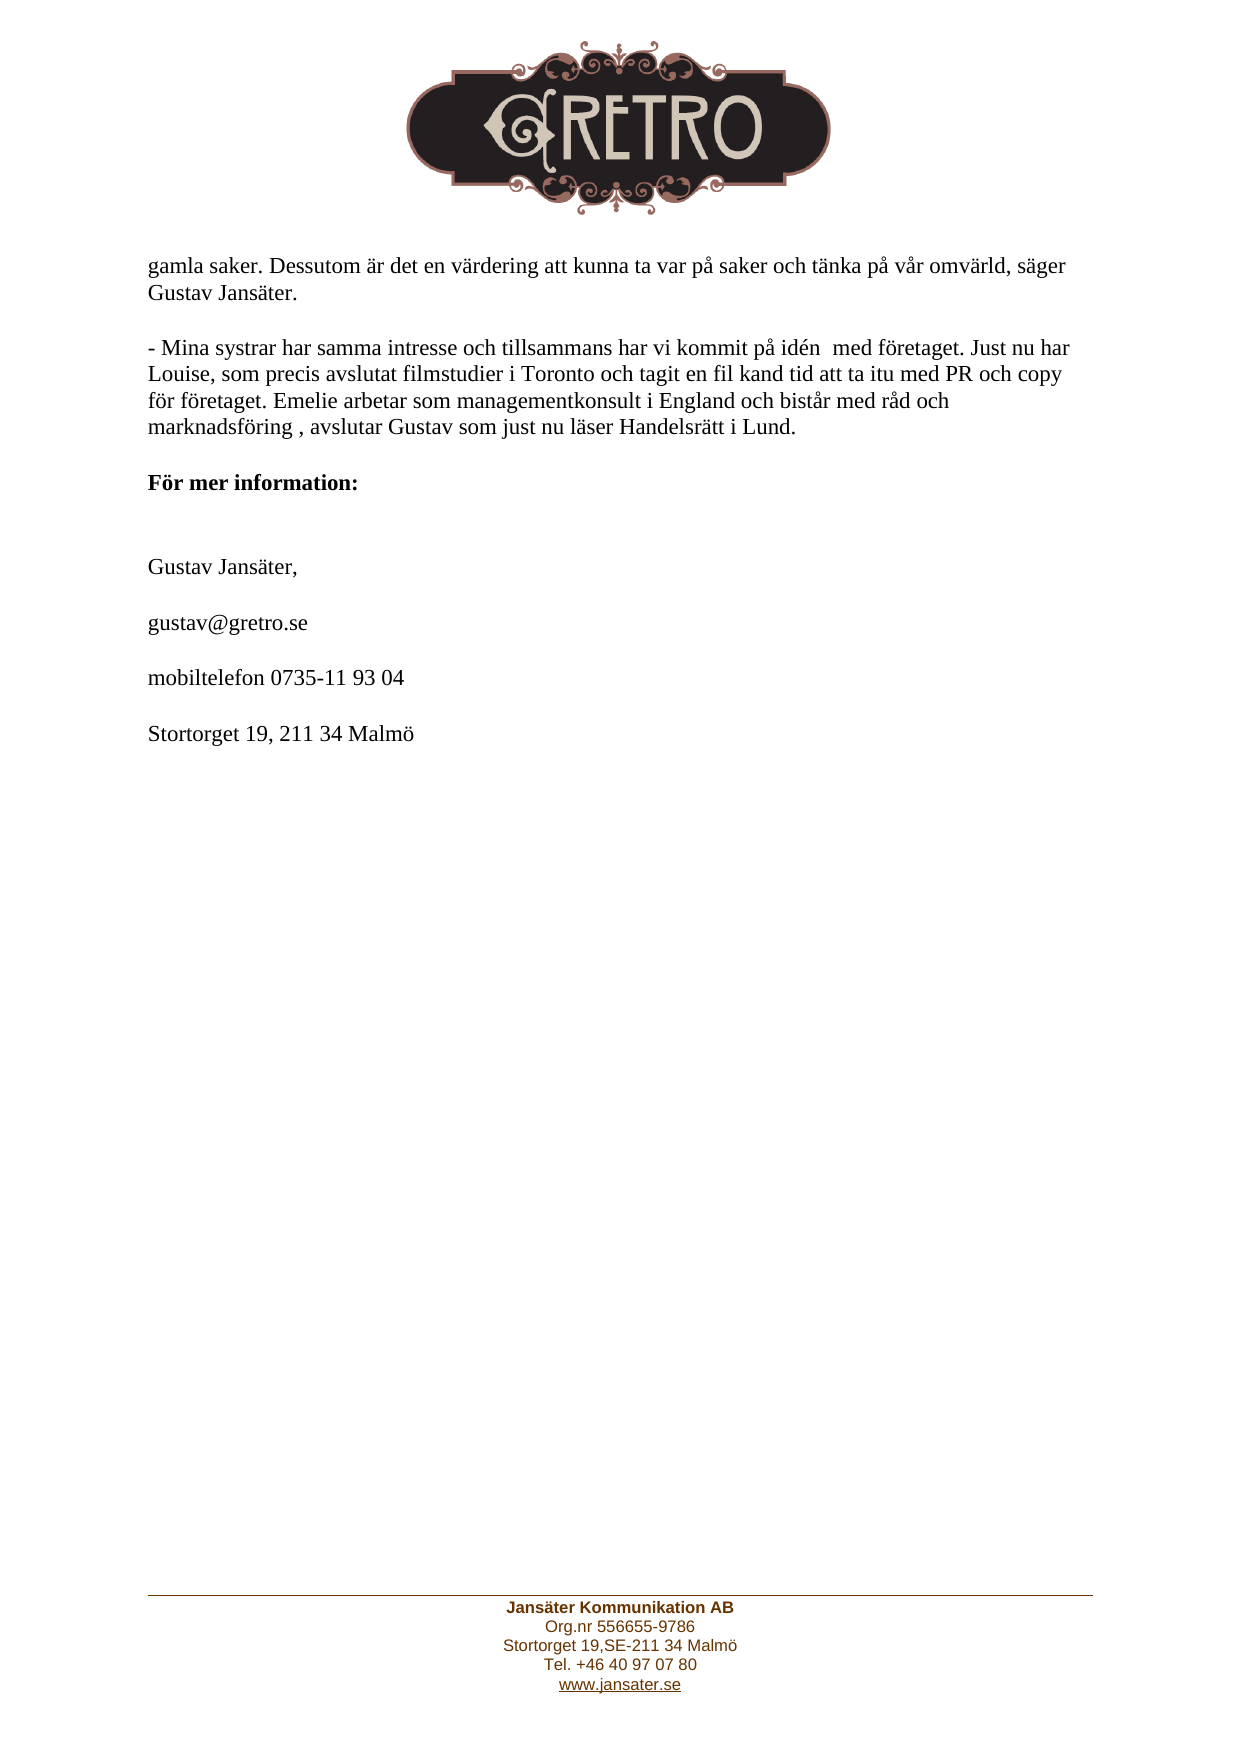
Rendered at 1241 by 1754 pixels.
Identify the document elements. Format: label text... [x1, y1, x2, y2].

text Stortorget 19, 211 34 Malmö [148, 719, 1093, 746]
text Gustav Jansäter, [148, 553, 1093, 579]
text - Mina systrar har samma intresse och tillsammans har vi kommit på idén med företaget. Just nu har Louise, som precis avslutat filmstudier i Toronto och tagit en fil kand tid att ta itu med PR och copy för företaget. Emelie arbetar som managementkonsult i England och bistår med råd och marknadsföring , avslutar Gustav som just nu läser Handelsrätt i Lund. [148, 334, 1093, 439]
text För mer information: [148, 469, 1093, 524]
text gustav@gretro.se [148, 608, 1093, 635]
picture [396, 14, 844, 224]
text mobiltelefon 0735-11 93 04 [148, 664, 1093, 690]
